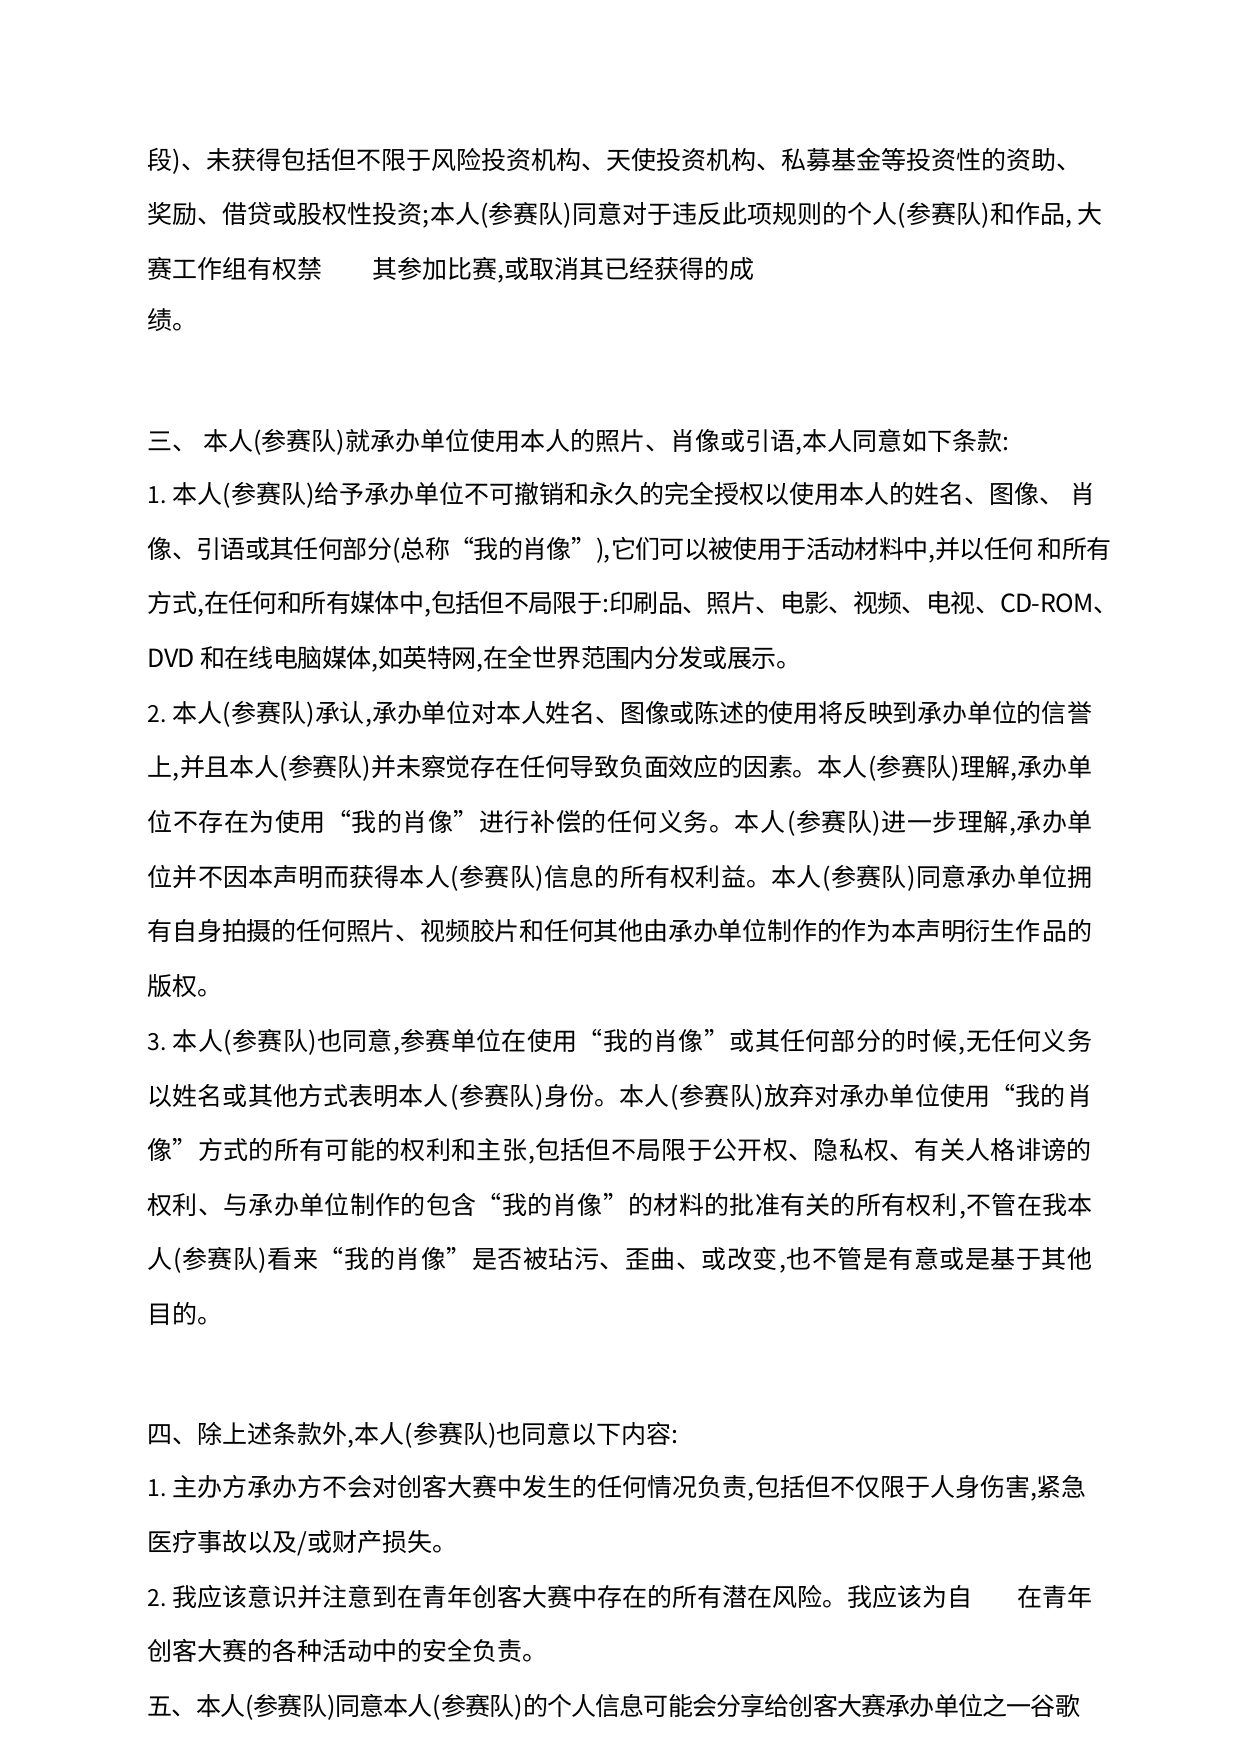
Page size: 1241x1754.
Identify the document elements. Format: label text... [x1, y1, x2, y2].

list 我应该意识并注意到在青年创客大赛中存在的所有潜在风险。我应该为自 在青年创客大赛的各种活动中的安全负责。 [147, 1577, 1093, 1668]
text 段)、未获得包括但不限于风险投资机构、天使投资机构、私募基金等投资性的资助、奖励、借贷或股权性投资;本人(参赛队)同意对于违反此项规则的个人(参赛队)和作品, 大赛工作组有权禁 其参加比赛,或取消其已经获得的成 [147, 140, 1105, 286]
list 本人(参赛队)承认,承办单位对本人姓名、图像或陈述的使用将反映到承办单位的信誉上,并且本人(参赛队)并未察觉存在任何导致负面效应的因素。本人(参赛队)理解,承办单位不存在为使用“我的肖像”进行补偿的任何义务。本人(参赛队)进一步理解,承办单位并不因本声明而获得本人(参赛队)信息的所有权利益。本人(参赛队)同意承办单位拥有自身拍摄的任何照片、视频胶片和任何其他由承办单位制作的作为本声明衍生作品的版权。 [147, 693, 1093, 1003]
list 本人(参赛队)也同意,参赛单位在使用“我的肖像”或其任何部分的时候,无任何义务以姓名或其他方式表明本人(参赛队)身份。本人(参赛队)放弃对承办单位使用“我的肖像”方式的所有可能的权利和主张,包括但不局限于公开权、隐私权、有关人格诽谤的权利、与承办单位制作的包含“我的肖像”的材料的批准有关的所有权利,不管在我本人(参赛队)看来“我的肖像”是否被玷污、歪曲、或改变,也不管是有意或是基于其他目的。 [147, 1021, 1093, 1331]
list 本人(参赛队)给予承办单位不可撤销和永久的完全授权以使用本人的姓名、图像、 肖像、引语或其任何部分(总称“我的肖像”),它们可以被使用于活动材料中,并以任何 和所有方式,在任何和所有媒体中,包括但不局限于:印刷品、照片、电影、视频、电视、CD-ROM、DVD 和在线电脑媒体,如英特网,在全世界范围内分发或展示。 [147, 474, 1118, 675]
text 绩。 [147, 304, 1130, 336]
text 四、除上述条款外,本人(参赛队)也同意以下内容: [147, 1415, 1130, 1451]
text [147, 1687, 1093, 1723]
list 主办方承办方不会对创客大赛中发生的任何情况负责,包括但不仅限于人身伤害,紧急医疗事故以及/或财产损失。 [147, 1468, 1093, 1559]
text 三、 本人(参赛队)就承办单位使用本人的照片、肖像或引语,本人同意如下条款: [147, 421, 1130, 458]
